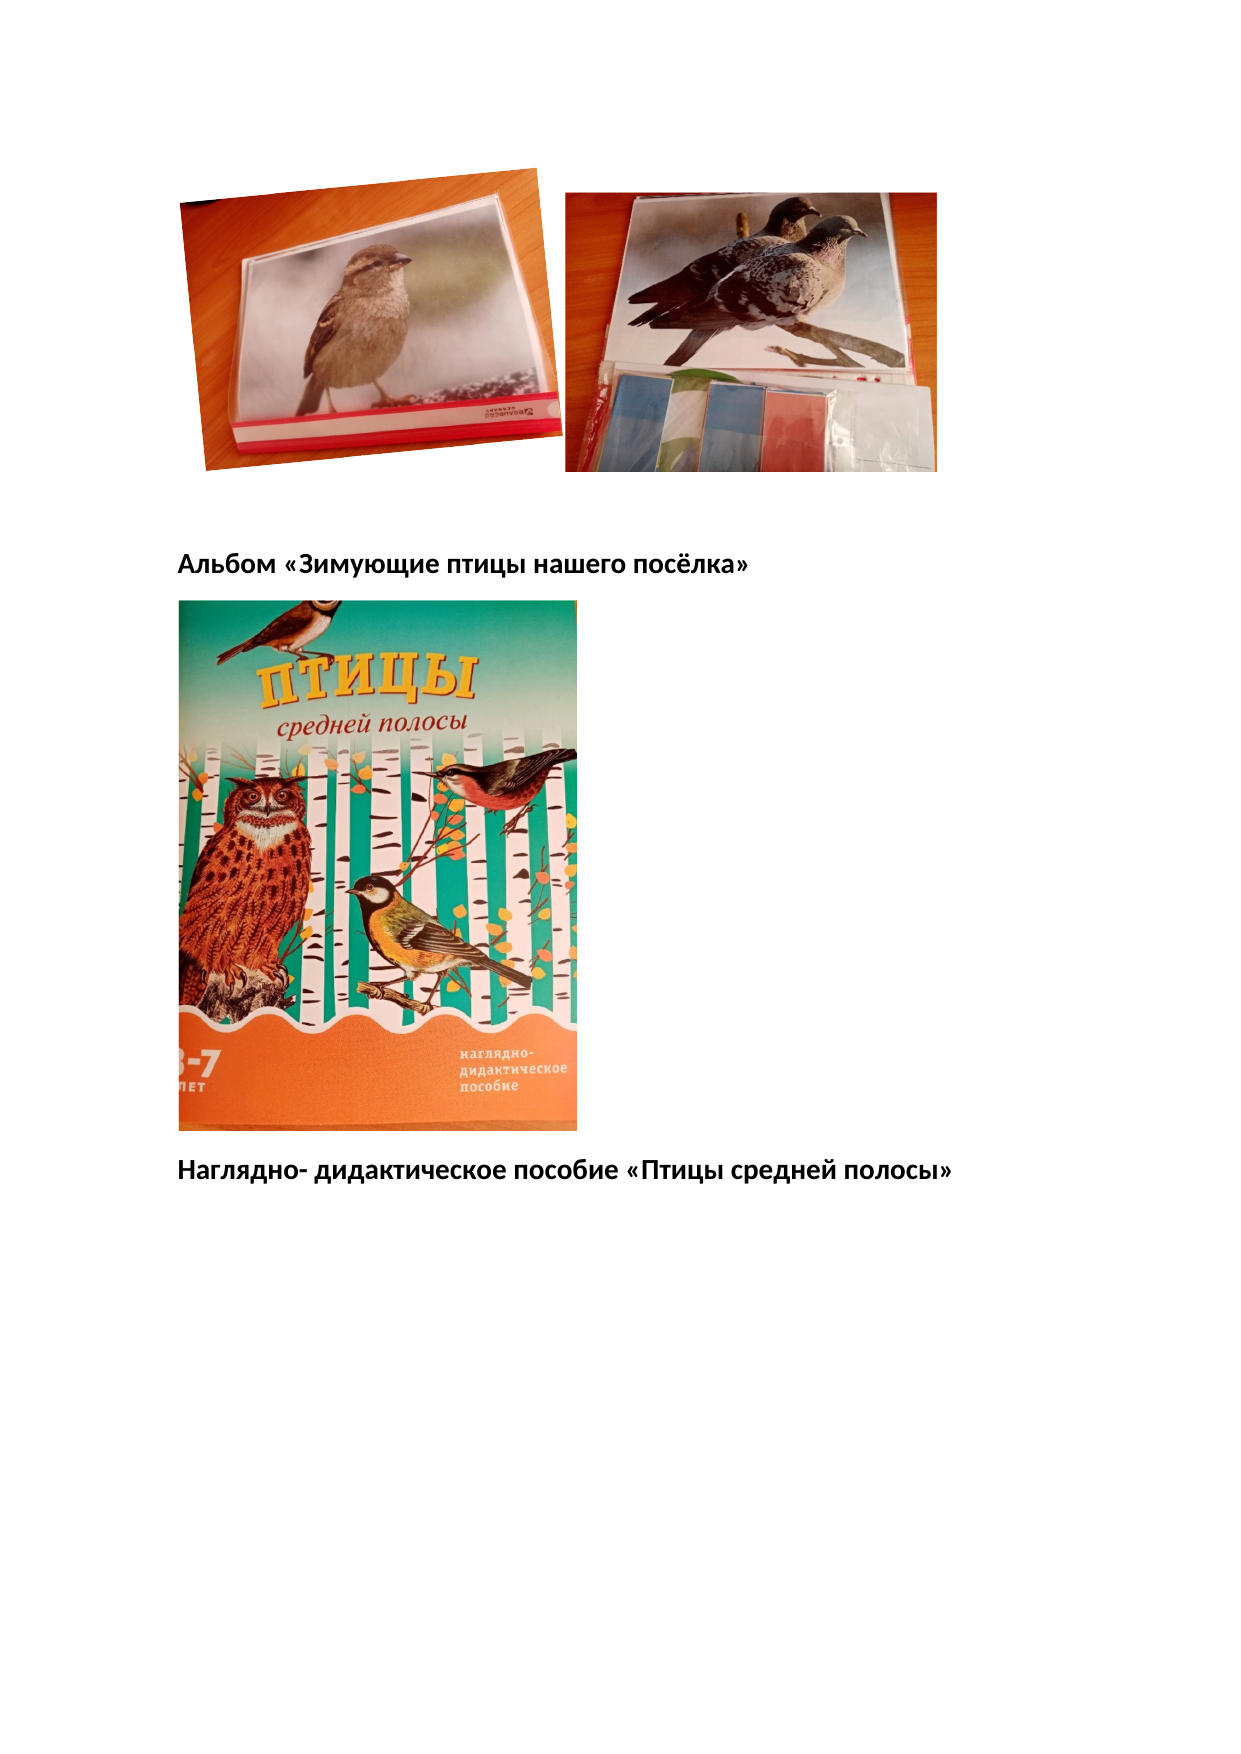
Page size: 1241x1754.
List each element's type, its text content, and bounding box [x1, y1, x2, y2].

picture [566, 193, 936, 472]
picture [179, 601, 577, 1130]
text Наглядно- дидактическое пособие «Птицы средней полосы» [177, 1151, 1152, 1187]
text Альбом «Зимующие птицы нашего посёлка» [177, 545, 1152, 581]
picture [180, 168, 562, 470]
